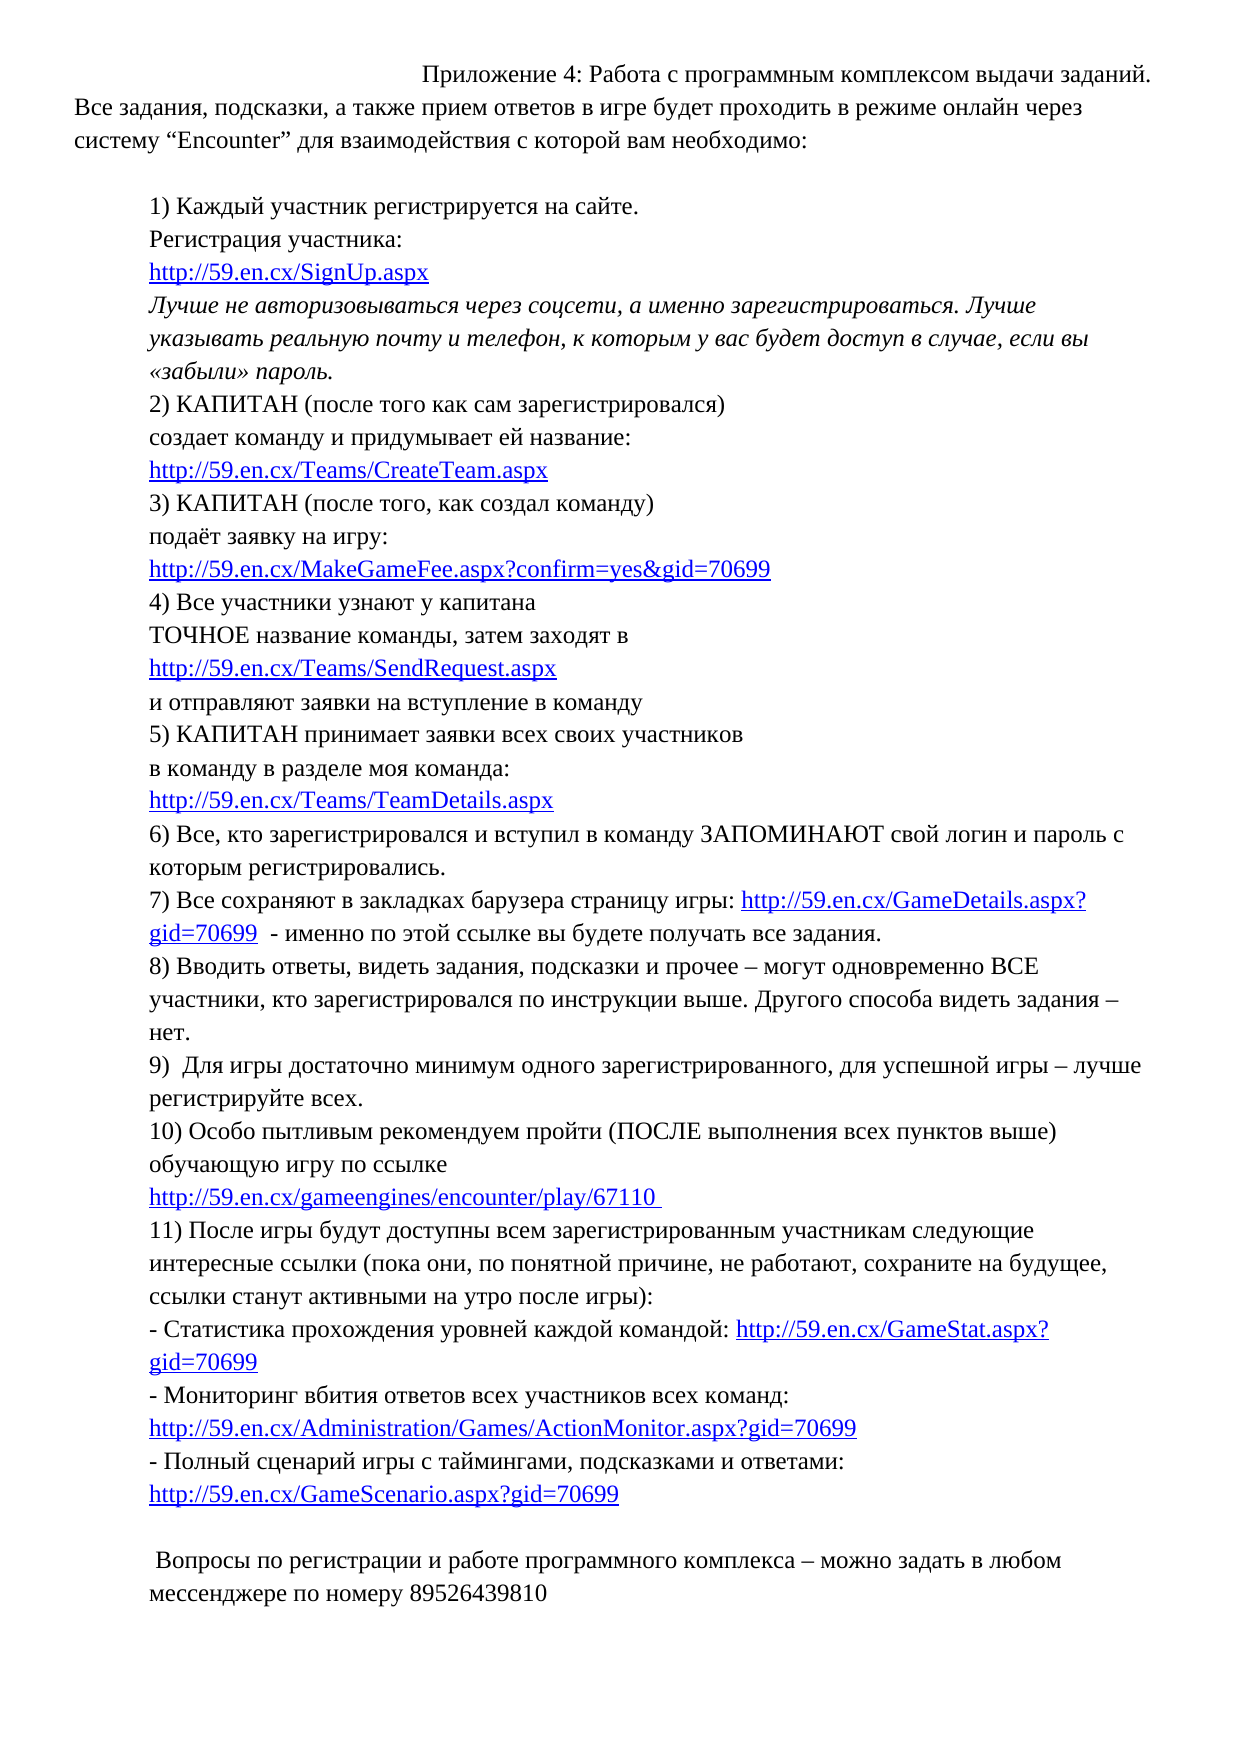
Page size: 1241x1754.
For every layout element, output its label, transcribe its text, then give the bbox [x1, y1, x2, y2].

list ТОЧНОЕ название команды, затем заходят в [149, 621, 1152, 649]
list 3) КАПИТАН (после того, как создал команду) [149, 488, 1152, 517]
list 1) Каждый участник регистрируется на сайте. [149, 191, 1152, 220]
list и отправляют заявки на вступление в команду [149, 687, 1152, 715]
list http://59.en.cx/gameengines/encounter/play/67110 [149, 1182, 1152, 1211]
list 6) Все, кто зарегистрировался и вступил в команду ЗАПОМИНАЮТ свой логин и пароль с которым регистрировались. [149, 819, 1152, 880]
list 9) Для игры достаточно минимум одного зарегистрированного, для успешной игры – лучше регистрируйте всех. [149, 1050, 1152, 1112]
list - Полный сценарий игры с таймингами, подсказками и ответами: http://59.en.cx/GameScenario.aspx?gid=70699 [149, 1446, 1152, 1508]
list http://59.en.cx/SignUp.aspx [149, 257, 1152, 286]
list - Мониторинг вбития ответов всех участников всех команд: http://59.en.cx/Administration/Games/ActionMonitor.aspx?gid=70699 [149, 1380, 1152, 1442]
list 11) После игры будут доступны всем зарегистрированным участникам следующие интересные ссылки (пока они, по понятной причине, не работают, сохраните на будущее, ссылки станут активными на утро после игры): [149, 1215, 1152, 1310]
list 7) Все сохраняют в закладках барузера страницу игры: http://59.en.cx/GameDetails.aspx?gid=70699 - именно по этой ссылке вы будете получать все задания. [149, 885, 1152, 946]
list http://59.en.cx/Teams/TeamDetails.aspx [149, 786, 1152, 814]
list Приложение 4: Работа с программным комплексом выдачи заданий. [74, 59, 1152, 88]
list Все задания, подсказки, а также прием ответов в игре будет проходить в режиме онлайн через систему “Encounter” для взаимодействия с которой вам необходимо: [74, 92, 1152, 154]
list http://59.en.cx/Teams/CreateTeam.aspx [149, 455, 1152, 484]
list в команду в разделе моя команда: [149, 753, 1152, 781]
list создает команду и придумывает ей название: [149, 422, 1152, 451]
list http://59.en.cx/MakeGameFee.aspx?confirm=yes&gid=70699 [149, 554, 1152, 583]
list - Статистика прохождения уровней каждой командой: http://59.en.cx/GameStat.aspx?gid=70699 [149, 1314, 1152, 1376]
list 10) Особо пытливым рекомендуем пройти (ПОСЛЕ выполнения всех пунктов выше) обучающую игру по ссылке [149, 1116, 1152, 1178]
list Регистрация участника: [149, 224, 1152, 253]
list 5) КАПИТАН принимает заявки всех своих участников [149, 719, 1152, 748]
list 2) КАПИТАН (после того как сам зарегистрировался) [149, 389, 1152, 418]
list 8) Вводить ответы, видеть задания, подсказки и прочее – могут одновременно ВСЕ участники, кто зарегистрировался по инструкции выше. Другого способа видеть задания – нет. [149, 951, 1152, 1046]
list Лучше не авторизовываться через соцсети, а именно зарегистрироваться. Лучше указывать реальную почту и телефон, к которым у вас будет доступ в случае, если вы «забыли» пароль. [149, 290, 1152, 385]
list http://59.en.cx/Teams/SendRequest.aspx [149, 653, 1152, 682]
list подаёт заявку на игру: [149, 521, 1152, 550]
list 4) Все участники узнают у капитана [149, 587, 1152, 616]
list Вопросы по регистрации и работе программного комплекса – можно задать в любом мессенджере по номеру 89526439810 [149, 1545, 1152, 1607]
